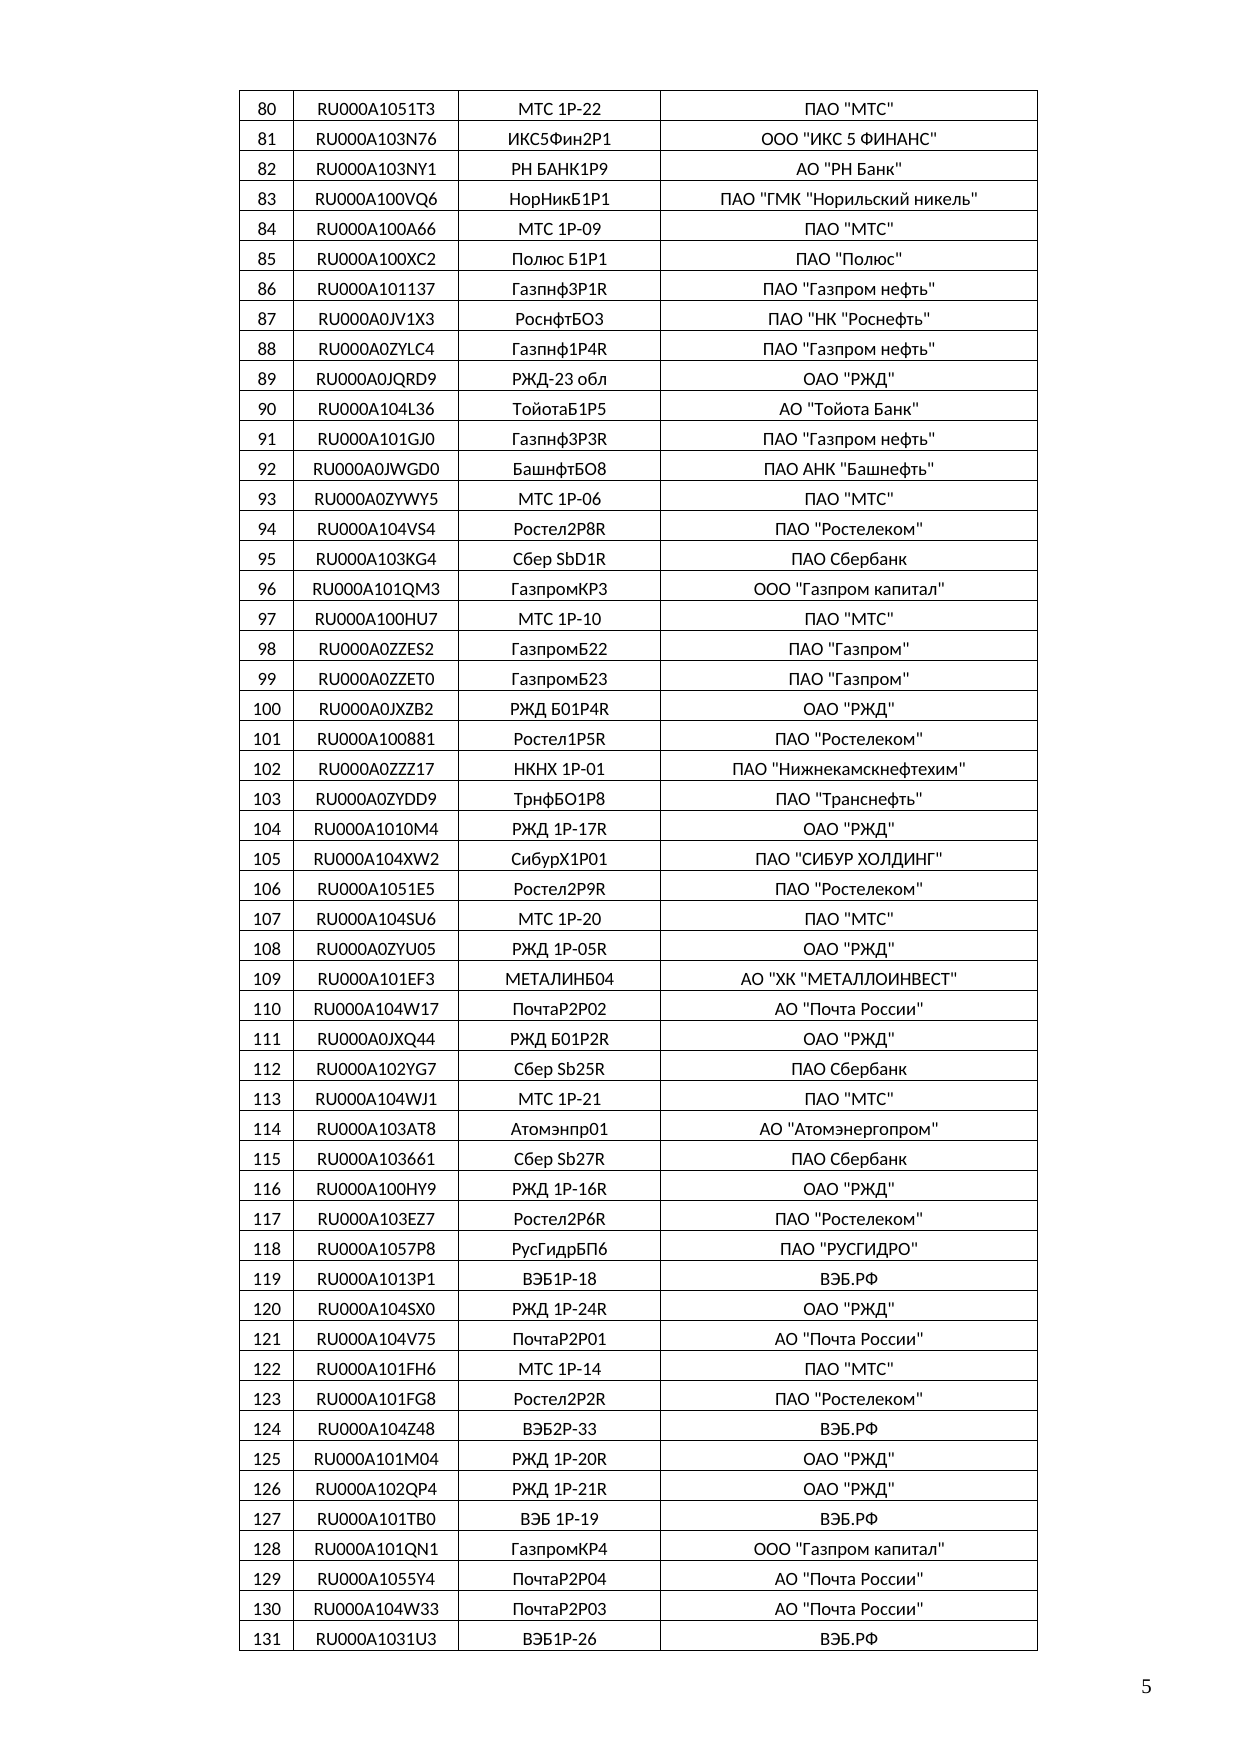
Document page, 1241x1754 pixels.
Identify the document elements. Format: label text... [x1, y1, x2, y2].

table_cell ПАО "Нижнекамскнефтехим" [661, 751, 1037, 780]
table_cell ВЭБ2P-33 [459, 1411, 660, 1440]
table_cell МТС 1P-06 [459, 481, 660, 510]
table_cell 131 [240, 1621, 293, 1650]
table_cell ПАО "Газпром" [661, 631, 1037, 660]
table_cell РЖД 1Р-17R [459, 811, 660, 840]
table_cell RU000A1013P1 [294, 1261, 458, 1290]
table_cell RU000A101QM3 [294, 571, 458, 600]
table_cell ПАО Сбербанк [661, 541, 1037, 570]
table_cell ПАО "Газпром нефть" [661, 271, 1037, 300]
table_cell 89 [240, 361, 293, 390]
table_cell 110 [240, 991, 293, 1020]
table_cell RU000A0JXZB2 [294, 691, 458, 720]
table_cell ГазпромБ22 [459, 631, 660, 660]
table_cell РЖД 1Р-20R [459, 1441, 660, 1470]
table_cell RU000A0ZYWY5 [294, 481, 458, 510]
table_cell 93 [240, 481, 293, 510]
table_cell RU000A0JV1X3 [294, 301, 458, 330]
table_cell RU000A100XC2 [294, 241, 458, 270]
table_cell 94 [240, 511, 293, 540]
table_cell RU000A104L36 [294, 391, 458, 420]
table_cell 106 [240, 871, 293, 900]
table_cell ПАО "Транснефть" [661, 781, 1037, 810]
table_cell 104 [240, 811, 293, 840]
table_cell Газпнф1P4R [459, 331, 660, 360]
table_cell RU000A103661 [294, 1141, 458, 1170]
table_cell RU000A104XW2 [294, 841, 458, 870]
table_cell RU000A101EF3 [294, 961, 458, 990]
table_cell RU000A1010M4 [294, 811, 458, 840]
table_cell ООО "Газпром капитал" [661, 571, 1037, 600]
table_cell RU000A101QN1 [294, 1531, 458, 1560]
table_cell 129 [240, 1561, 293, 1590]
table_cell ВЭБ1P-18 [459, 1261, 660, 1290]
table_cell ВЭБ.РФ [661, 1261, 1037, 1290]
table_cell RU000A103N76 [294, 121, 458, 150]
table_cell 92 [240, 451, 293, 480]
table_cell МТС 1P-20 [459, 901, 660, 930]
table_cell Атомэнпр01 [459, 1111, 660, 1140]
table_cell ПАО Сбербанк [661, 1141, 1037, 1170]
table_cell 128 [240, 1531, 293, 1560]
table_cell 84 [240, 211, 293, 240]
table_cell 81 [240, 121, 293, 150]
table_cell Ростел2P9R [459, 871, 660, 900]
table_cell RU000A104WJ1 [294, 1081, 458, 1110]
table_cell 116 [240, 1171, 293, 1200]
table_cell АО "Тойота Банк" [661, 391, 1037, 420]
table_cell Ростел2P8R [459, 511, 660, 540]
table_cell ПАО "ГМК "Норильский никель" [661, 181, 1037, 210]
table_cell 96 [240, 571, 293, 600]
table_cell АО "Атомэнергопром" [661, 1111, 1037, 1140]
table_cell ПАО "МТС" [661, 481, 1037, 510]
table_cell 121 [240, 1321, 293, 1350]
table_cell RU000A1051E5 [294, 871, 458, 900]
table_cell RU000A101GJ0 [294, 421, 458, 450]
table_cell АО "Почта России" [661, 1591, 1037, 1620]
table_cell 117 [240, 1201, 293, 1230]
table_cell РЖД Б01P2R [459, 1021, 660, 1050]
table_cell МТС 1P-22 [459, 91, 660, 120]
table_cell РЖД-23 обл [459, 361, 660, 390]
table_cell ОАО "РЖД" [661, 691, 1037, 720]
table_cell ПочтаР2P02 [459, 991, 660, 1020]
table_cell ПочтаР2P03 [459, 1591, 660, 1620]
table_cell 122 [240, 1351, 293, 1380]
table_cell 105 [240, 841, 293, 870]
table_cell Полюс Б1P1 [459, 241, 660, 270]
table_cell RU000A100HY9 [294, 1171, 458, 1200]
table_cell ОАО "РЖД" [661, 1441, 1037, 1470]
table_cell RU000A0ZZES2 [294, 631, 458, 660]
table_cell ВЭБ 1P-19 [459, 1501, 660, 1530]
table_cell RU000A100881 [294, 721, 458, 750]
table_cell ВЭБ.РФ [661, 1411, 1037, 1440]
table_cell ПАО "СИБУР ХОЛДИНГ" [661, 841, 1037, 870]
table_cell RU000A104SU6 [294, 901, 458, 930]
table_cell 86 [240, 271, 293, 300]
table_cell АО "Почта России" [661, 1321, 1037, 1350]
table_cell RU000A1057P8 [294, 1231, 458, 1260]
table_cell МТС 1P-10 [459, 601, 660, 630]
table_cell 103 [240, 781, 293, 810]
table_cell ВЭБ1P-26 [459, 1621, 660, 1650]
table_cell 95 [240, 541, 293, 570]
table_cell ПАО "МТС" [661, 901, 1037, 930]
table_cell ВЭБ.РФ [661, 1501, 1037, 1530]
table_cell 82 [240, 151, 293, 180]
table_cell ПАО АНК "Башнефть" [661, 451, 1037, 480]
table_cell Ростел2P6R [459, 1201, 660, 1230]
table_cell 112 [240, 1051, 293, 1080]
table_cell БашнфтБО8 [459, 451, 660, 480]
table_cell RU000A0ZYU05 [294, 931, 458, 960]
table_cell Сбер Sb25R [459, 1051, 660, 1080]
table_cell Ростел1P5R [459, 721, 660, 750]
table_cell ООО "ИКС 5 ФИНАНС" [661, 121, 1037, 150]
table_cell ПАО "Ростелеком" [661, 871, 1037, 900]
table_cell RU000A103EZ7 [294, 1201, 458, 1230]
table_cell RU000A104W17 [294, 991, 458, 1020]
table_cell RU000A103NY1 [294, 151, 458, 180]
table_cell ОАО "РЖД" [661, 361, 1037, 390]
table_cell ПАО "НК "Роснефть" [661, 301, 1037, 330]
table_cell ПАО "Газпром нефть" [661, 421, 1037, 450]
table_cell 113 [240, 1081, 293, 1110]
table_cell RU000A0ZZZ17 [294, 751, 458, 780]
table_cell ТрнфБО1P8 [459, 781, 660, 810]
table_cell РусГидрБП6 [459, 1231, 660, 1260]
table_cell RU000A1031U3 [294, 1621, 458, 1650]
table_cell 126 [240, 1471, 293, 1500]
table_cell МТС 1P-14 [459, 1351, 660, 1380]
table_cell ПАО "РУСГИДРО" [661, 1231, 1037, 1260]
table_cell 125 [240, 1441, 293, 1470]
table_cell RU000A1051T3 [294, 91, 458, 120]
table_cell МЕТАЛИНБ04 [459, 961, 660, 990]
table_cell 90 [240, 391, 293, 420]
table_cell ПАО "Ростелеком" [661, 511, 1037, 540]
table_cell АО "ХК "МЕТАЛЛОИНВЕСТ" [661, 961, 1037, 990]
table_cell RU000A0JXQ44 [294, 1021, 458, 1050]
table_cell 111 [240, 1021, 293, 1050]
table_cell RU000A0JWGD0 [294, 451, 458, 480]
table_cell 124 [240, 1411, 293, 1440]
table_cell 88 [240, 331, 293, 360]
table_cell RU000A101TB0 [294, 1501, 458, 1530]
table_cell 100 [240, 691, 293, 720]
table_cell РЖД 1Р-21R [459, 1471, 660, 1500]
table_cell 87 [240, 301, 293, 330]
table_cell ОАО "РЖД" [661, 811, 1037, 840]
table_cell RU000A104SX0 [294, 1291, 458, 1320]
table_cell 97 [240, 601, 293, 630]
table_cell RU000A102QP4 [294, 1471, 458, 1500]
table_cell ПАО "Газпром" [661, 661, 1037, 690]
table_cell АО "РН Банк" [661, 151, 1037, 180]
table_cell 107 [240, 901, 293, 930]
table_cell МТС 1P-21 [459, 1081, 660, 1110]
table_cell RU000A104V75 [294, 1321, 458, 1350]
table_cell РоснфтБО3 [459, 301, 660, 330]
table_cell RU000A100VQ6 [294, 181, 458, 210]
table_cell ПАО "Ростелеком" [661, 1381, 1037, 1410]
table_cell ПАО "МТС" [661, 91, 1037, 120]
table_cell ОАО "РЖД" [661, 1291, 1037, 1320]
table_cell RU000A100HU7 [294, 601, 458, 630]
table_cell 80 [240, 91, 293, 120]
table_cell RU000A0ZYLC4 [294, 331, 458, 360]
table_cell RU000A101M04 [294, 1441, 458, 1470]
table_cell ТойотаБ1P5 [459, 391, 660, 420]
table_cell Сбер Sb27R [459, 1141, 660, 1170]
table_cell ГазпромБ23 [459, 661, 660, 690]
table_cell ПАО "МТС" [661, 601, 1037, 630]
table_cell ОАО "РЖД" [661, 1021, 1037, 1050]
table_cell ГазпромКP4 [459, 1531, 660, 1560]
table_cell RU000A102YG7 [294, 1051, 458, 1080]
table_cell 115 [240, 1141, 293, 1170]
table_cell 118 [240, 1231, 293, 1260]
table_cell ПАО "Ростелеком" [661, 721, 1037, 750]
table_cell СибурХ1Р01 [459, 841, 660, 870]
table_cell 120 [240, 1291, 293, 1320]
table_cell НорНикБ1P1 [459, 181, 660, 210]
table_cell РН БАНК1Р9 [459, 151, 660, 180]
table_cell Ростел2P2R [459, 1381, 660, 1410]
table_cell ПАО "МТС" [661, 1081, 1037, 1110]
table_cell ПАО "МТС" [661, 211, 1037, 240]
table_cell МТС 1P-09 [459, 211, 660, 240]
table_cell RU000A1055Y4 [294, 1561, 458, 1590]
table_cell ОАО "РЖД" [661, 931, 1037, 960]
table_cell ПАО "Газпром нефть" [661, 331, 1037, 360]
table_cell ВЭБ.РФ [661, 1621, 1037, 1650]
table_cell 130 [240, 1591, 293, 1620]
table_cell ПочтаР2P04 [459, 1561, 660, 1590]
table_cell RU000A101FG8 [294, 1381, 458, 1410]
table_cell РЖД 1Р-05R [459, 931, 660, 960]
table_cell 91 [240, 421, 293, 450]
table_cell 109 [240, 961, 293, 990]
table_cell ПАО "МТС" [661, 1351, 1037, 1380]
table_cell RU000A100A66 [294, 211, 458, 240]
table_cell RU000A0JQRD9 [294, 361, 458, 390]
table_cell RU000A103AT8 [294, 1111, 458, 1140]
table_cell 99 [240, 661, 293, 690]
table_cell Газпнф3P1R [459, 271, 660, 300]
table_cell ПочтаР2P01 [459, 1321, 660, 1350]
table_cell Сбер SbD1R [459, 541, 660, 570]
table_cell 85 [240, 241, 293, 270]
table_cell ОАО "РЖД" [661, 1171, 1037, 1200]
table_cell RU000A104Z48 [294, 1411, 458, 1440]
table_cell НКНХ 1Р-01 [459, 751, 660, 780]
table_cell ПАО "Полюс" [661, 241, 1037, 270]
table_cell РЖД 1Р-24R [459, 1291, 660, 1320]
table_cell ИКС5Фин2P1 [459, 121, 660, 150]
table_cell RU000A0ZZET0 [294, 661, 458, 690]
table_cell RU000A104W33 [294, 1591, 458, 1620]
table_cell 101 [240, 721, 293, 750]
table_cell 98 [240, 631, 293, 660]
table_cell RU000A103KG4 [294, 541, 458, 570]
table_cell RU000A0ZYDD9 [294, 781, 458, 810]
table_cell ООО "Газпром капитал" [661, 1531, 1037, 1560]
table_cell 127 [240, 1501, 293, 1530]
table_cell 108 [240, 931, 293, 960]
table_cell 102 [240, 751, 293, 780]
table_cell АО "Почта России" [661, 1561, 1037, 1590]
table_cell RU000A104VS4 [294, 511, 458, 540]
table_cell РЖД Б01P4R [459, 691, 660, 720]
table_cell ОАО "РЖД" [661, 1471, 1037, 1500]
table_cell 123 [240, 1381, 293, 1410]
table_cell 83 [240, 181, 293, 210]
table_cell ПАО "Ростелеком" [661, 1201, 1037, 1230]
table_cell ГазпромКP3 [459, 571, 660, 600]
table_cell Газпнф3P3R [459, 421, 660, 450]
table_cell РЖД 1Р-16R [459, 1171, 660, 1200]
table_cell RU000A101137 [294, 271, 458, 300]
table_cell RU000A101FH6 [294, 1351, 458, 1380]
table_cell 119 [240, 1261, 293, 1290]
table_cell ПАО Сбербанк [661, 1051, 1037, 1080]
table_cell АО "Почта России" [661, 991, 1037, 1020]
table_cell 114 [240, 1111, 293, 1140]
